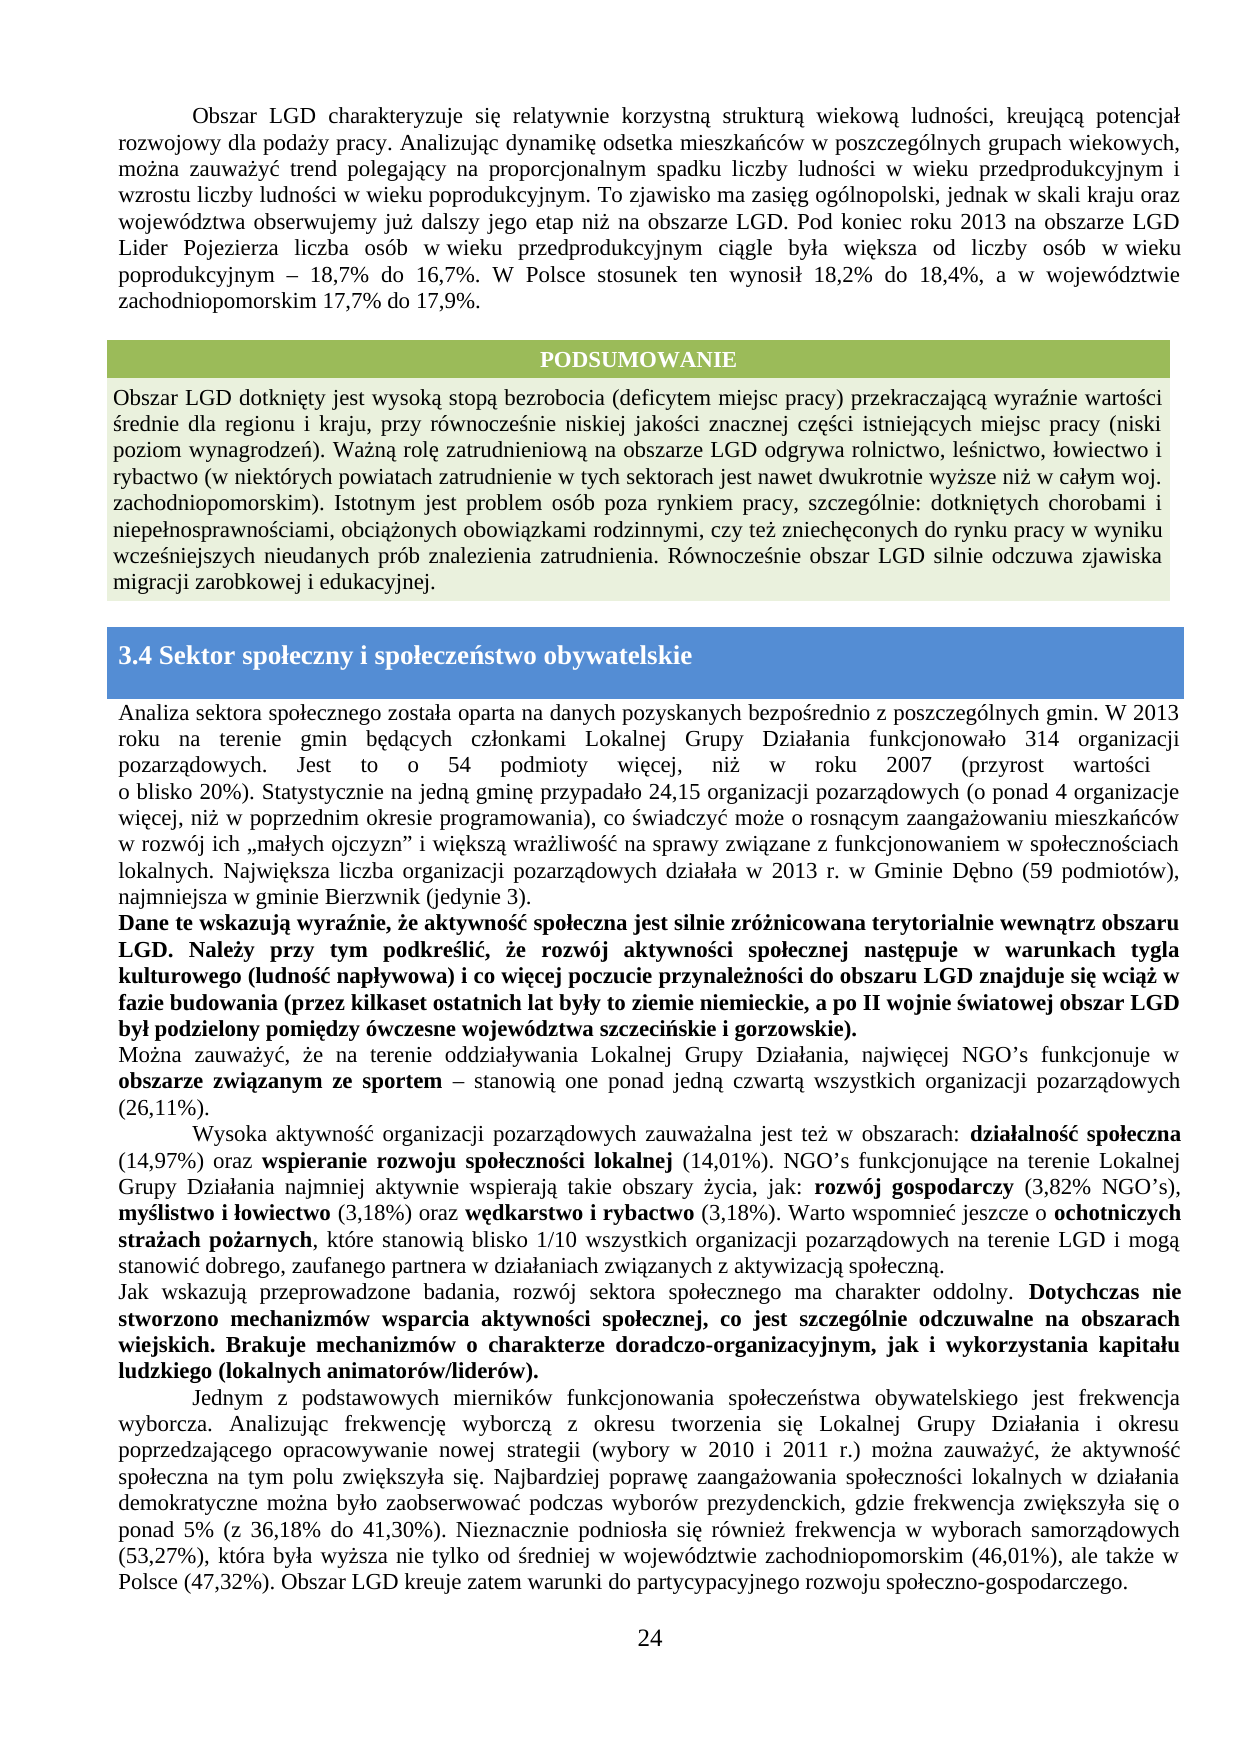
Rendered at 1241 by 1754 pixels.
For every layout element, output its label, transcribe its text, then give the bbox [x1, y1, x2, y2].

text Jak wskazują przeprowadzone badania, rozwój sektora społecznego ma charakter oddolny. Dotychczas nie stworzono mechanizmów wsparcia aktywności społecznej, co jest szczególnie odczuwalne na obszarach wiejskich. Brakuje mechanizmów o charakterze doradczo-organizacyjnym, jak i wykorzystania kapitału ludzkiego (lokalnych animatorów/liderów). [118, 1278, 1181, 1384]
text Jednym z podstawowych mierników funkcjonowania społeczeństwa obywatelskiego jest frekwencja wyborcza. Analizując frekwencję wyborczą z okresu tworzenia się Lokalnej Grupy Działania i okresu poprzedzającego opracowywanie nowej strategii (wybory w 2010 i 2011 r.) można zauważyć, że aktywność społeczna na tym polu zwiększyła się. Najbardziej poprawę zaangażowania społeczności lokalnych w działania demokratyczne można było zaobserwować podczas wyborów prezydenckich, gdzie frekwencja zwiększyła się o ponad 5% (z 36,18% do 41,30%). Nieznacznie podniosła się również frekwencja w wyborach samorządowych (53,27%), która była wyższa nie tylko od średniej w województwie zachodniopomorskim (46,01%), ale także w Polsce (47,32%). Obszar LGD kreuje zatem warunki do partycypacyjnego rozwoju społeczno-gospodarczego. [118, 1384, 1181, 1595]
text Dane te wskazują wyraźnie, że aktywność społeczna jest silnie zróżnicowana terytorialnie wewnątrz obszaru LGD. Należy przy tym podkreślić, że rozwój aktywności społecznej następuje w warunkach tygla kulturowego (ludność napływowa) i co więcej poczucie przynależności do obszaru LGD znajduje się wciąż w fazie budowania (przez kilkaset ostatnich lat były to ziemie niemieckie, a po II wojnie światowej obszar LGD był podzielony pomiędzy ówczesne województwa szczecińskie i gorzowskie). [118, 909, 1181, 1041]
text Obszar LGD charakteryzuje się relatywnie korzystną strukturą wiekową ludności, kreującą potencjał rozwojowy dla podaży pracy. Analizując dynamikę odsetka mieszkańców w poszczególnych grupach wiekowych, można zauważyć trend polegający na proporcjonalnym spadku liczby ludności w wieku przedprodukcyjnym i wzrostu liczby ludności w wieku poprodukcyjnym. To zjawisko ma zasięg ogólnopolski, jednak w skali kraju oraz województwa obserwujemy już dalszy jego etap niż na obszarze LGD. Pod koniec roku 2013 na obszarze LGD Lider Pojezierza liczba osób w wieku przedprodukcyjnym ciągle była większa od liczby osób w wieku poprodukcyjnym – 18,7% do 16,7%. W Polsce stosunek ten wynosił 18,2% do 18,4%, a w województwie zachodniopomorskim 17,7% do 17,9%. [118, 102, 1181, 313]
text Wysoka aktywność organizacji pozarządowych zauważalna jest też w obszarach: działalność społeczna (14,97%) oraz wspieranie rozwoju społeczności lokalnej (14,01%). NGO’s funkcjonujące na terenie Lokalnej Grupy Działania najmniej aktywnie wspierają takie obszary życia, jak: rozwój gospodarczy (3,82% NGO’s), myślistwo i łowiectwo (3,18%) oraz wędkarstwo i rybactwo (3,18%). Warto wspomnieć jeszcze o ochotniczych strażach pożarnych, które stanowią blisko 1/10 wszystkich organizacji pozarządowych na terenie LGD i mogą stanowić dobrego, zaufanego partnera w działaniach związanych z aktywizacją społeczną. [118, 1120, 1181, 1278]
table_cell Obszar LGD dotknięty jest wysoką stopą bezrobocia (deficytem miejsc pracy) przekraczającą wyraźnie wartości średnie dla regionu i kraju, przy równocześnie niskiej jakości znacznej części istniejących miejsc pracy (niski poziom wynagrodzeń). Ważną rolę zatrudnieniową na obszarze LGD odgrywa rolnictwo, leśnictwo, łowiectwo i rybactwo (w niektórych powiatach zatrudnienie w tych sektorach jest nawet dwukrotnie wyższe niż w całym woj. zachodniopomorskim). Istotnym jest problem osób poza rynkiem pracy, szczególnie: dotkniętych chorobami i niepełnosprawnościami, obciążonych obowiązkami rodzinnymi, czy też zniechęconych do rynku pracy w wyniku wcześniejszych nieudanych prób znalezienia zatrudnienia. Równocześnie obszar LGD silnie odczuwa zjawiska migracji zarobkowej i edukacyjnej. [107, 378, 1170, 601]
table_header PODSUMOWANIE [107, 340, 1170, 378]
table_header 3.4 Sektor społeczny i społeczeństwo obywatelskie [107, 627, 1184, 699]
text Analiza sektora społecznego została oparta na danych pozyskanych bezpośrednio z poszczególnych gmin. W 2013 roku na terenie gmin będących członkami Lokalnej Grupy Działania funkcjonowało 314 organizacji pozarządowych. Jest to o 54 podmioty więcej, niż w roku 2007 (przyrost wartości o blisko 20%). Statystycznie na jedną gminę przypadało 24,15 organizacji pozarządowych (o ponad 4 organizacje więcej, niż w poprzednim okresie programowania), co świadczyć może o rosnącym zaangażowaniu mieszkańców w rozwój ich „małych ojczyzn” i większą wrażliwość na sprawy związane z funkcjonowaniem w społecznościach lokalnych. Największa liczba organizacji pozarządowych działała w 2013 r. w Gminie Dębno (59 podmiotów), najmniejsza w gminie Bierzwnik (jedynie 3). [118, 699, 1181, 909]
text Można zauważyć, że na terenie oddziaływania Lokalnej Grupy Działania, najwięcej NGO’s funkcjonuje w obszarze związanym ze sportem – stanowią one ponad jedną czwartą wszystkich organizacji pozarządowych (26,11%). [118, 1041, 1181, 1120]
